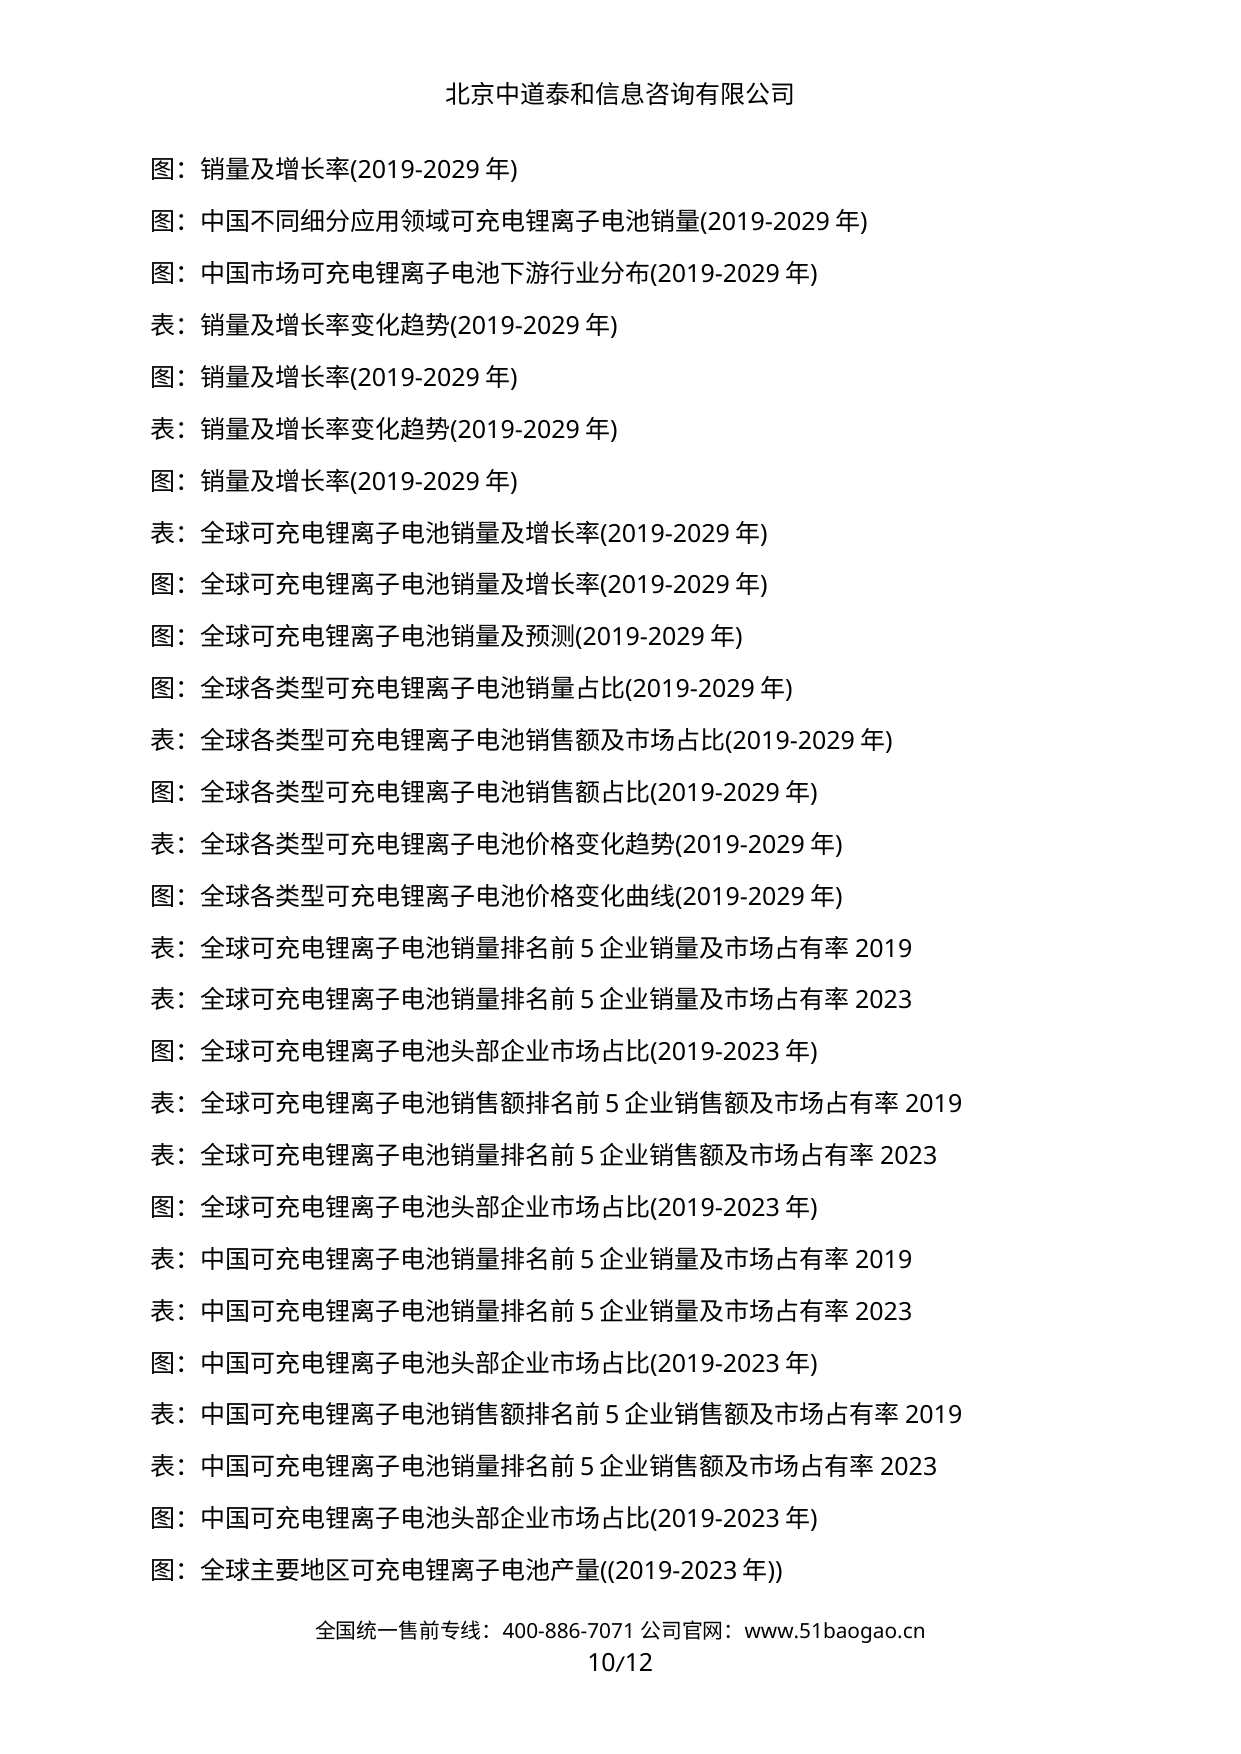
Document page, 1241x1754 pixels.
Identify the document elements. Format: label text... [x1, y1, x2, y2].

text 表：全球可充电锂离子电池销售额排名前5企业销售额及市场占有率 2019 [150, 1084, 1090, 1120]
text 图：全球可充电锂离子电池头部企业市场占比(2019-2023年) [150, 1187, 1090, 1224]
text 表：全球可充电锂离子电池销量及增长率(2019-2029年) [150, 513, 1090, 549]
text 图：中国不同细分应用领域可充电锂离子电池销量(2019-2029年) [150, 202, 1090, 238]
text 表：中国可充电锂离子电池销售额排名前5企业销售额及市场占有率 2019 [150, 1395, 1090, 1431]
text 表：中国可充电锂离子电池销量排名前5企业销售额及市场占有率 2023 [150, 1447, 1090, 1483]
text 图：全球主要地区可充电锂离子电池产量((2019-2023年)) [150, 1551, 1090, 1587]
text 表：销量及增长率变化趋势(2019-2029年) [150, 306, 1090, 342]
text 图：销量及增长率(2019-2029年) [150, 150, 1090, 186]
text 图：全球各类型可充电锂离子电池销量占比(2019-2029年) [150, 669, 1090, 705]
text 表：销量及增长率变化趋势(2019-2029年) [150, 409, 1090, 446]
text 图：中国可充电锂离子电池头部企业市场占比(2019-2023年) [150, 1343, 1090, 1379]
text 图：全球可充电锂离子电池头部企业市场占比(2019-2023年) [150, 1032, 1090, 1068]
text 图：全球各类型可充电锂离子电池价格变化曲线(2019-2029年) [150, 876, 1090, 912]
text 表：全球各类型可充电锂离子电池价格变化趋势(2019-2029年) [150, 824, 1090, 861]
text 图：全球可充电锂离子电池销量及增长率(2019-2029年) [150, 565, 1090, 601]
text 图：销量及增长率(2019-2029年) [150, 357, 1090, 394]
text 图：中国可充电锂离子电池头部企业市场占比(2019-2023年) [150, 1499, 1090, 1535]
text 图：中国市场可充电锂离子电池下游行业分布(2019-2029年) [150, 254, 1090, 290]
text 图：全球可充电锂离子电池销量及预测(2019-2029年) [150, 617, 1090, 653]
text 表：中国可充电锂离子电池销量排名前5企业销量及市场占有率 2019 [150, 1239, 1090, 1276]
text 表：中国可充电锂离子电池销量排名前5企业销量及市场占有率 2023 [150, 1291, 1090, 1327]
text 图：全球各类型可充电锂离子电池销售额占比(2019-2029年) [150, 772, 1090, 809]
text 表：全球可充电锂离子电池销量排名前5企业销售额及市场占有率 2023 [150, 1136, 1090, 1172]
text 表：全球可充电锂离子电池销量排名前5企业销量及市场占有率 2019 [150, 928, 1090, 964]
text 图：销量及增长率(2019-2029年) [150, 461, 1090, 497]
text 表：全球各类型可充电锂离子电池销售额及市场占比(2019-2029年) [150, 721, 1090, 757]
text 表：全球可充电锂离子电池销量排名前5企业销量及市场占有率 2023 [150, 980, 1090, 1016]
